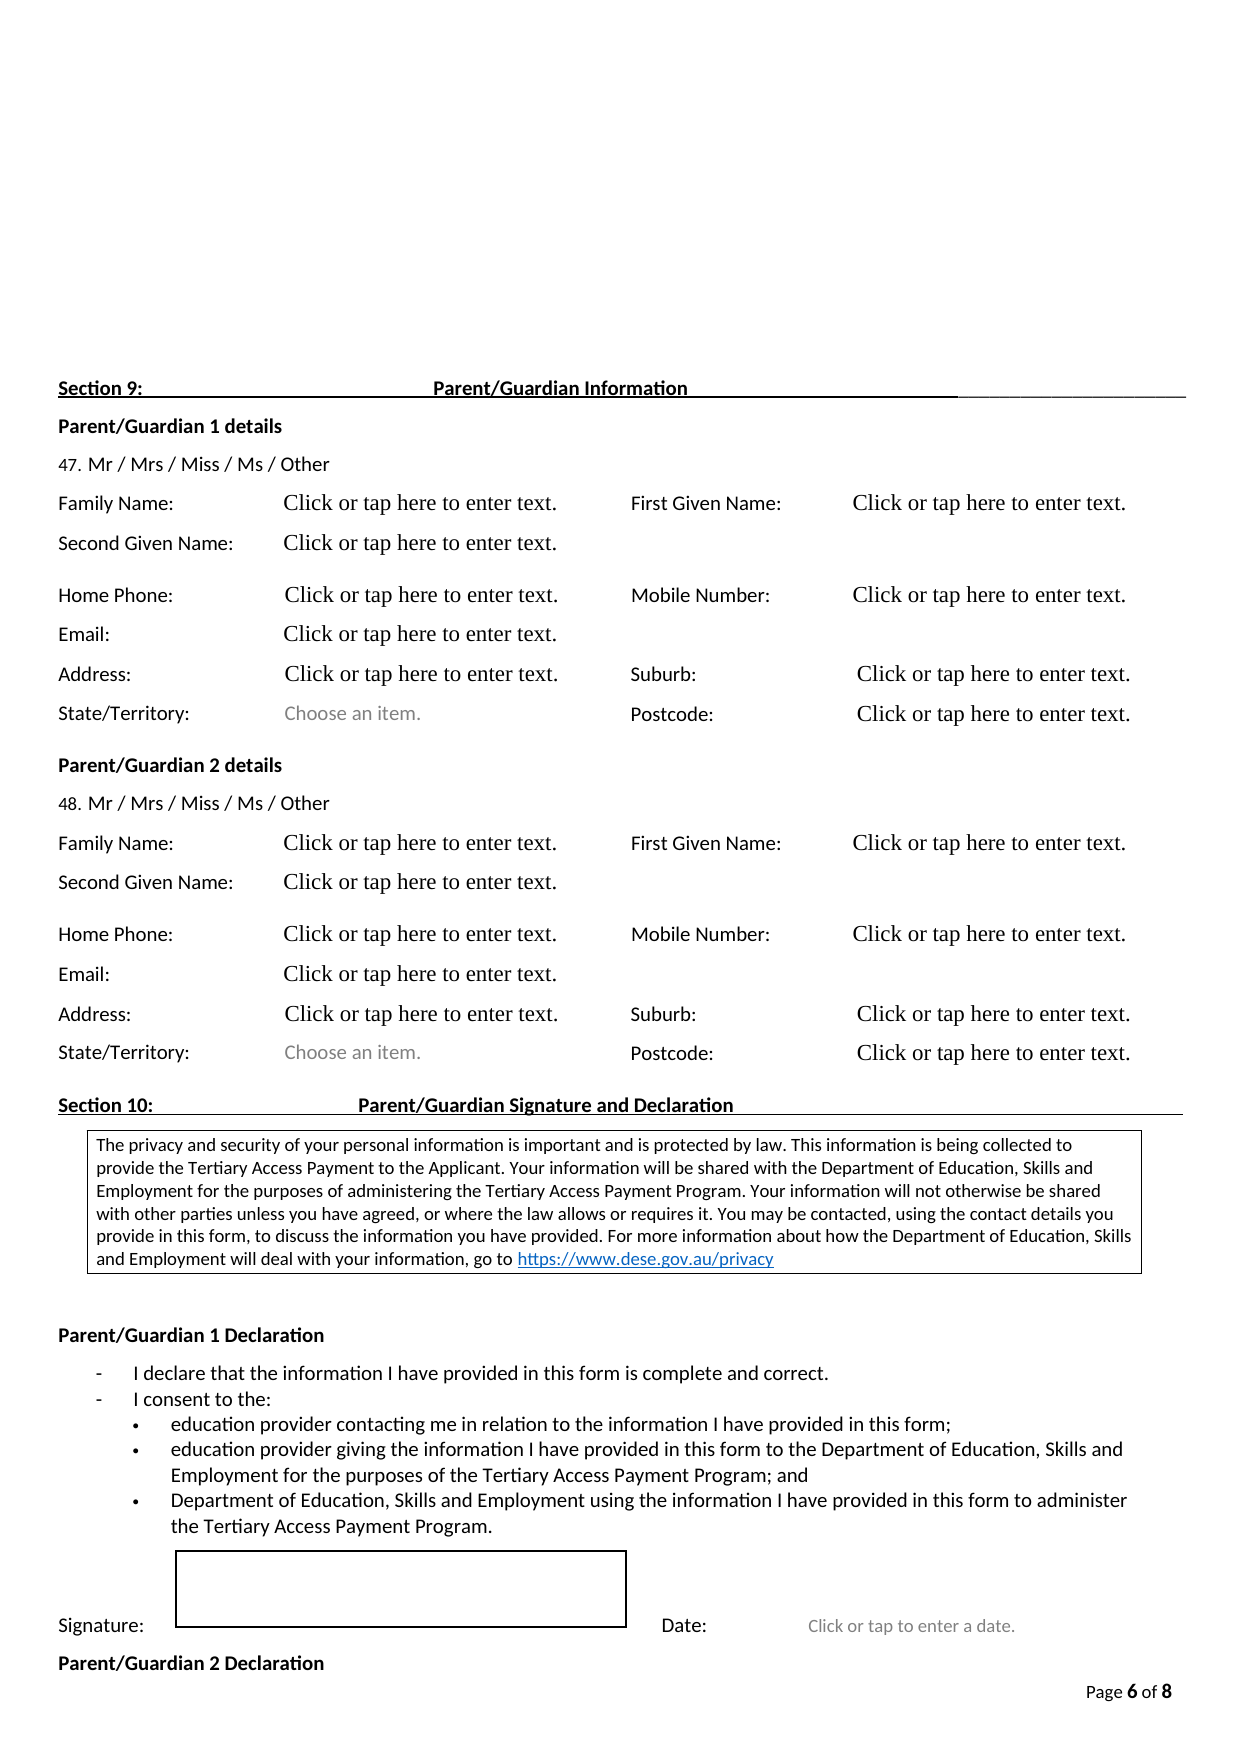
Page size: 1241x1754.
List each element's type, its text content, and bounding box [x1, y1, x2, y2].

text Parent/Guardian 2 details [58, 752, 1187, 778]
text Signature: Date: [58, 1551, 1187, 1637]
text Parent/Guardian 2 Declaration [58, 1650, 1187, 1675]
list education provider contacting me in relation to the information I have provided in this form; [133, 1411, 1187, 1437]
list Mr / Mrs / Miss / Ms / Other [58, 451, 1187, 476]
text Address: [58, 660, 615, 687]
text Family Name: [58, 829, 615, 855]
text Parent/Guardian 1 details [58, 413, 1187, 438]
text Second Given Name: [58, 868, 615, 895]
list Mr / Mrs / Miss / Ms / Other [58, 791, 1187, 816]
text Suburb: [630, 660, 1187, 687]
text State/Territory: [58, 1039, 615, 1065]
text Email: [58, 621, 1187, 647]
text Mobile Number: [631, 581, 1187, 607]
text Address: [58, 1000, 615, 1026]
list I declare that the information I have provided in this form is complete and correct. [96, 1360, 1187, 1386]
text Family Name: [58, 489, 615, 516]
list Department of Education, Skills and Employment using the information I have provided in this form to administer the Tertiary Access Payment Program. [133, 1487, 1143, 1538]
text Email: [58, 960, 585, 987]
text Postcode: [630, 1039, 1187, 1066]
text Home Phone: [58, 920, 615, 947]
text State/Territory: [58, 700, 615, 726]
text Section 9: Parent/Guardian Information ______________________ [58, 375, 1187, 400]
list I consent to the: [96, 1386, 1187, 1411]
text Home Phone: [58, 581, 615, 607]
text First Given Name: [631, 489, 1187, 516]
text Postcode: [630, 700, 1187, 727]
text Parent/Guardian 1 Declaration [58, 1322, 1187, 1348]
text Second Given Name: [58, 529, 615, 556]
text Suburb: [630, 1000, 1187, 1026]
text The privacy and security of your personal information is important and is protected by law. This information is being collected to provide the Tertiary Access Payment to the Applicant. Your information will be shared with the Department of Education, Skills and Employment for the purposes of administering the Tertiary Access Payment Program. Your information will not otherwise be shared with other parties unless you have agreed, or where the law allows or requires it. You may be contacted, using the contact details you provide in this form, to discuss the information you have provided. For more information about how the Department of Education, Skills and Employment will deal with your information, go to https://www.dese.gov.au/privacy [88, 1131, 1141, 1273]
text Section 10: Parent/Guardian Signature and Declaration [58, 1092, 1187, 1117]
text Mobile Number: [631, 920, 1187, 947]
text First Given Name: [631, 829, 1187, 855]
